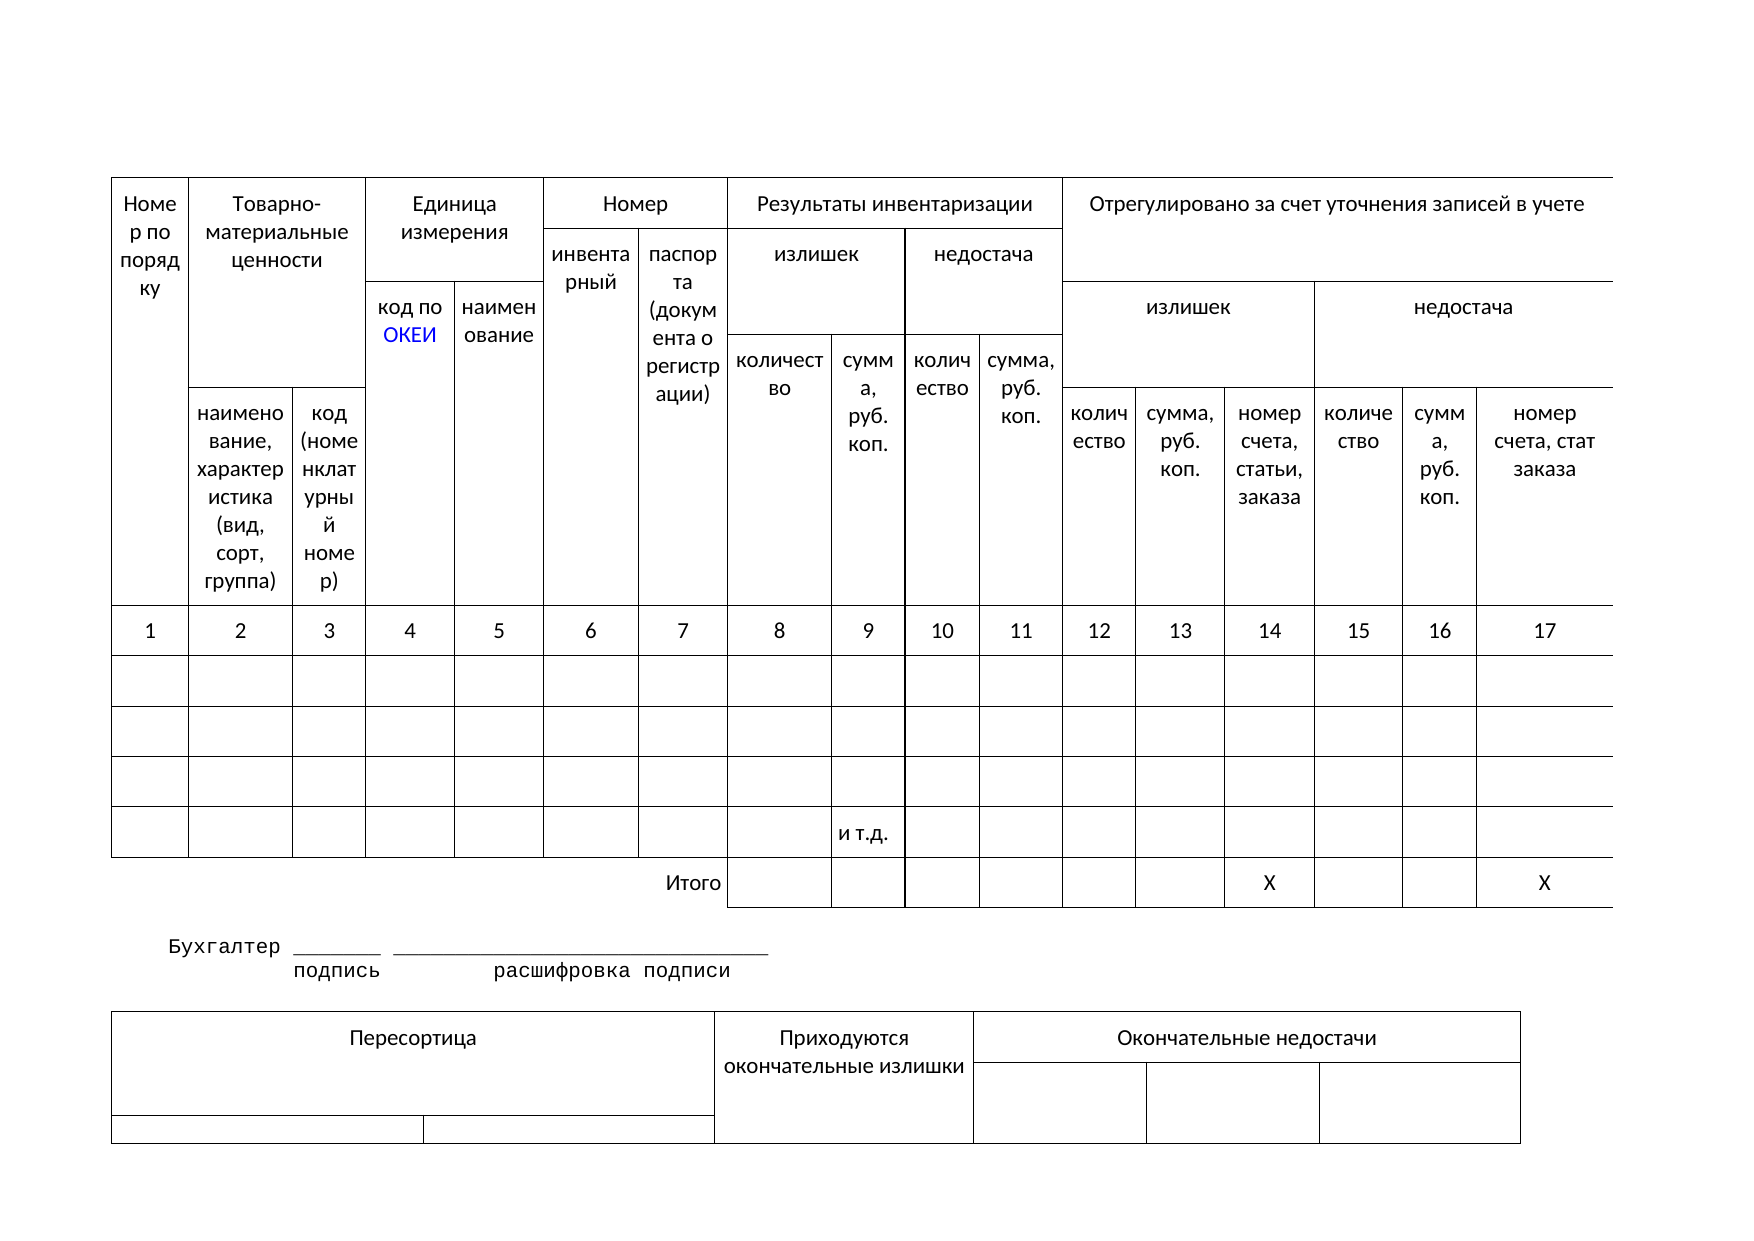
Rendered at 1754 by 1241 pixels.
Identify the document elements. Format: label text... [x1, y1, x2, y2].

table_cell [728, 858, 831, 907]
table_cell 9 [832, 606, 904, 655]
table_cell 4 [366, 606, 454, 655]
table_cell и т.д. [832, 807, 904, 857]
table_cell сумма, руб. коп. [832, 335, 904, 605]
table_cell X [1477, 858, 1613, 907]
table_cell [728, 807, 831, 857]
table_header Номер [544, 178, 727, 227]
table_cell [1147, 1063, 1319, 1143]
text Бухгалтер _______ ______________________________ [118, 936, 1636, 959]
table_cell 17 [1477, 606, 1613, 655]
table_cell [1403, 858, 1476, 907]
table_cell недостача [906, 229, 1062, 333]
table_cell 15 [1315, 606, 1402, 655]
table_cell [455, 656, 543, 706]
table_cell 5 [455, 606, 543, 655]
table_cell [366, 757, 454, 806]
table_cell [544, 707, 638, 756]
table_cell 6 [544, 606, 638, 655]
table_cell [974, 1063, 1146, 1143]
table_cell 16 [1403, 606, 1476, 655]
table_cell наименование, характеристика (вид, сорт, группа) [189, 388, 292, 605]
table_cell X [1225, 858, 1314, 907]
table_cell [293, 757, 365, 806]
table_cell 13 [1136, 606, 1224, 655]
table_header Отрегулировано за счет уточнения записей в учете [1063, 178, 1613, 281]
table_cell [832, 757, 904, 806]
table_cell [112, 707, 188, 756]
table_cell [906, 757, 979, 806]
table_cell [1136, 757, 1224, 806]
table_cell [980, 707, 1062, 756]
table_cell Итого [112, 858, 727, 907]
table_header Пересортица [112, 1012, 714, 1114]
table_cell [1225, 807, 1314, 857]
table_cell [1136, 858, 1224, 907]
table_cell [1477, 757, 1613, 806]
table_cell [544, 656, 638, 706]
table_cell [906, 707, 979, 756]
table_cell сумма, руб. коп. [1403, 388, 1476, 605]
table_cell [1063, 757, 1135, 806]
table_cell количество [1315, 388, 1402, 605]
table_cell 8 [728, 606, 831, 655]
table_cell количество [1063, 388, 1135, 605]
table_cell [455, 757, 543, 806]
table_cell [832, 858, 904, 907]
table_cell [1403, 656, 1476, 706]
table_cell [1315, 707, 1402, 756]
table_cell 14 [1225, 606, 1314, 655]
table_cell 11 [980, 606, 1062, 655]
table_cell инвентарный [544, 229, 638, 605]
table_cell [1477, 656, 1613, 706]
table_cell [1136, 707, 1224, 756]
table_cell [1403, 807, 1476, 857]
table_cell сумма, руб. коп. [980, 335, 1062, 605]
table_cell код (номенклатурный номер) [293, 388, 365, 605]
table_cell [293, 707, 365, 756]
table_header Товарно-материальные ценности [189, 178, 365, 387]
table_cell [366, 656, 454, 706]
table_cell [980, 807, 1062, 857]
table_header Окончательные недостачи [974, 1012, 1520, 1062]
table_cell [1403, 757, 1476, 806]
table_cell [1477, 807, 1613, 857]
table_cell [639, 656, 727, 706]
table_cell [728, 707, 831, 756]
table_cell 7 [639, 606, 727, 655]
table_cell [293, 656, 365, 706]
table_cell [1315, 807, 1402, 857]
table_cell [1225, 707, 1314, 756]
table_cell количество [906, 335, 979, 605]
table_cell [1315, 757, 1402, 806]
table_header Приходуются окончательные излишки [715, 1012, 973, 1143]
table_cell [366, 807, 454, 857]
table_cell [544, 807, 638, 857]
table_cell [906, 807, 979, 857]
table_cell [980, 656, 1062, 706]
table_cell [112, 757, 188, 806]
table_cell сумма, руб. коп. [1136, 388, 1224, 605]
table_cell номер счета, статьи, заказа [1225, 388, 1314, 605]
table_cell [906, 858, 979, 907]
table_header Результаты инвентаризации [728, 178, 1062, 227]
table_cell [112, 807, 188, 857]
table_cell [728, 757, 831, 806]
table_cell [639, 757, 727, 806]
table_cell [832, 656, 904, 706]
table_cell [189, 656, 292, 706]
table_cell [1225, 656, 1314, 706]
table_cell [1136, 656, 1224, 706]
table_cell 2 [189, 606, 292, 655]
table_cell [1315, 858, 1402, 907]
table_cell 10 [906, 606, 979, 655]
table_cell [1403, 707, 1476, 756]
table_cell [832, 707, 904, 756]
table_cell [1063, 656, 1135, 706]
table_cell [455, 807, 543, 857]
table_cell количество [728, 335, 831, 605]
table_cell [455, 707, 543, 756]
table_cell [544, 757, 638, 806]
table_cell паспорта (документа о регистрации) [639, 229, 727, 605]
table_cell недостача [1315, 282, 1613, 387]
table_cell [639, 807, 727, 857]
table_cell 12 [1063, 606, 1135, 655]
table_cell [1320, 1063, 1520, 1143]
table_cell [1136, 807, 1224, 857]
table_cell [293, 807, 365, 857]
table_header Номер по порядку [112, 178, 188, 605]
table_cell номер счета, стат заказа [1477, 388, 1613, 605]
table_cell [1225, 757, 1314, 806]
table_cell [424, 1116, 714, 1143]
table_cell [112, 1116, 423, 1143]
table_cell 1 [112, 606, 188, 655]
table_cell излишек [1063, 282, 1314, 387]
table_cell [728, 656, 831, 706]
table_cell [906, 656, 979, 706]
table_cell [112, 656, 188, 706]
table_cell [366, 707, 454, 756]
table_cell [1063, 807, 1135, 857]
table_cell 3 [293, 606, 365, 655]
table_cell [1063, 707, 1135, 756]
table_cell излишек [728, 229, 904, 333]
table_cell [189, 707, 292, 756]
text подпись расшифровка подписи [118, 959, 1636, 983]
table_cell [1477, 707, 1613, 756]
table_cell [1063, 858, 1135, 907]
table_cell наименование [455, 282, 543, 605]
table_cell [189, 757, 292, 806]
table_header Единица измерения [366, 178, 543, 281]
table_cell [1315, 656, 1402, 706]
table_cell [980, 858, 1062, 907]
table_cell [189, 807, 292, 857]
table_cell [980, 757, 1062, 806]
table_cell [639, 707, 727, 756]
table_cell код по ОКЕИ [366, 282, 454, 605]
